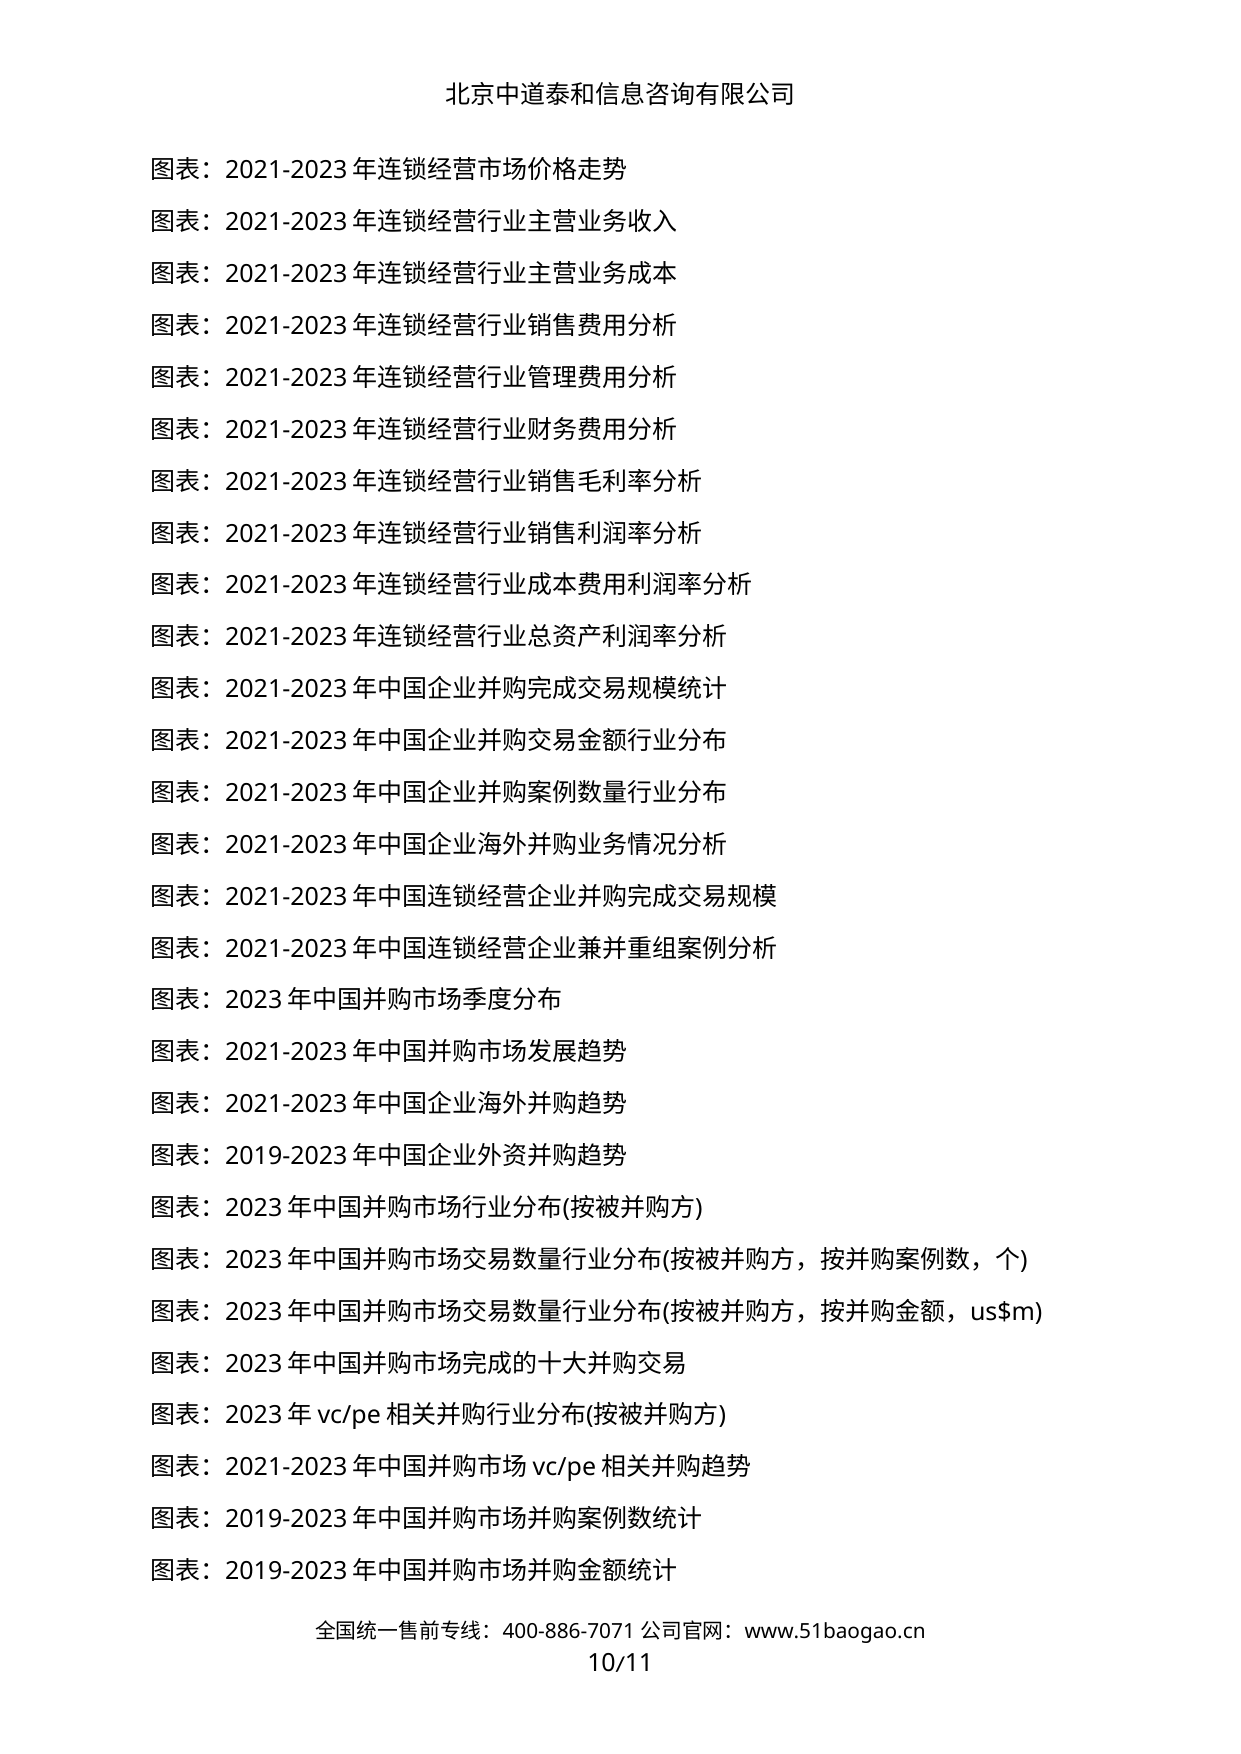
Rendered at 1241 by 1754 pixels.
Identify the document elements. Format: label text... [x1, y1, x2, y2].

text 图表：2021-2023年连锁经营行业管理费用分析 [150, 357, 1090, 394]
text 图表：2021-2023年中国并购市场发展趋势 [150, 1032, 1090, 1068]
text 图表：2021-2023年中国企业海外并购业务情况分析 [150, 824, 1090, 861]
text 图表：2021-2023年连锁经营行业主营业务成本 [150, 254, 1090, 290]
text 图表：2021-2023年中国连锁经营企业并购完成交易规模 [150, 876, 1090, 912]
text 图表：2021-2023年中国企业并购案例数量行业分布 [150, 772, 1090, 809]
text 图表：2021-2023年中国企业并购交易金额行业分布 [150, 721, 1090, 757]
text 图表：2021-2023年连锁经营行业成本费用利润率分析 [150, 565, 1090, 601]
text 图表：2021-2023年中国连锁经营企业兼并重组案例分析 [150, 928, 1090, 964]
text 图表：2021-2023年中国企业海外并购趋势 [150, 1084, 1090, 1120]
text 图表：2019-2023年中国并购市场并购案例数统计 [150, 1499, 1090, 1535]
text 图表：2021-2023年中国并购市场vc/pe相关并购趋势 [150, 1447, 1090, 1483]
text 图表：2021-2023年连锁经营行业销售费用分析 [150, 306, 1090, 342]
text 图表：2021-2023年连锁经营市场价格走势 [150, 150, 1090, 186]
text 图表：2023年中国并购市场完成的十大并购交易 [150, 1343, 1090, 1379]
text 图表：2021-2023年连锁经营行业销售毛利率分析 [150, 461, 1090, 497]
text 图表：2023年中国并购市场交易数量行业分布(按被并购方，按并购金额，us$m) [150, 1291, 1090, 1327]
text 图表：2021-2023年中国企业并购完成交易规模统计 [150, 669, 1090, 705]
text 图表：2021-2023年连锁经营行业销售利润率分析 [150, 513, 1090, 549]
text 图表：2021-2023年连锁经营行业主营业务收入 [150, 202, 1090, 238]
text 图表：2021-2023年连锁经营行业总资产利润率分析 [150, 617, 1090, 653]
text 图表：2019-2023年中国企业外资并购趋势 [150, 1136, 1090, 1172]
text 图表：2023年中国并购市场交易数量行业分布(按被并购方，按并购案例数，个) [150, 1239, 1090, 1276]
text 图表：2023年中国并购市场季度分布 [150, 980, 1090, 1016]
text 图表：2021-2023年连锁经营行业财务费用分析 [150, 409, 1090, 446]
text 图表：2023年中国并购市场行业分布(按被并购方) [150, 1187, 1090, 1224]
text 图表：2019-2023年中国并购市场并购金额统计 [150, 1551, 1090, 1587]
text 图表：2023年vc/pe相关并购行业分布(按被并购方) [150, 1395, 1090, 1431]
